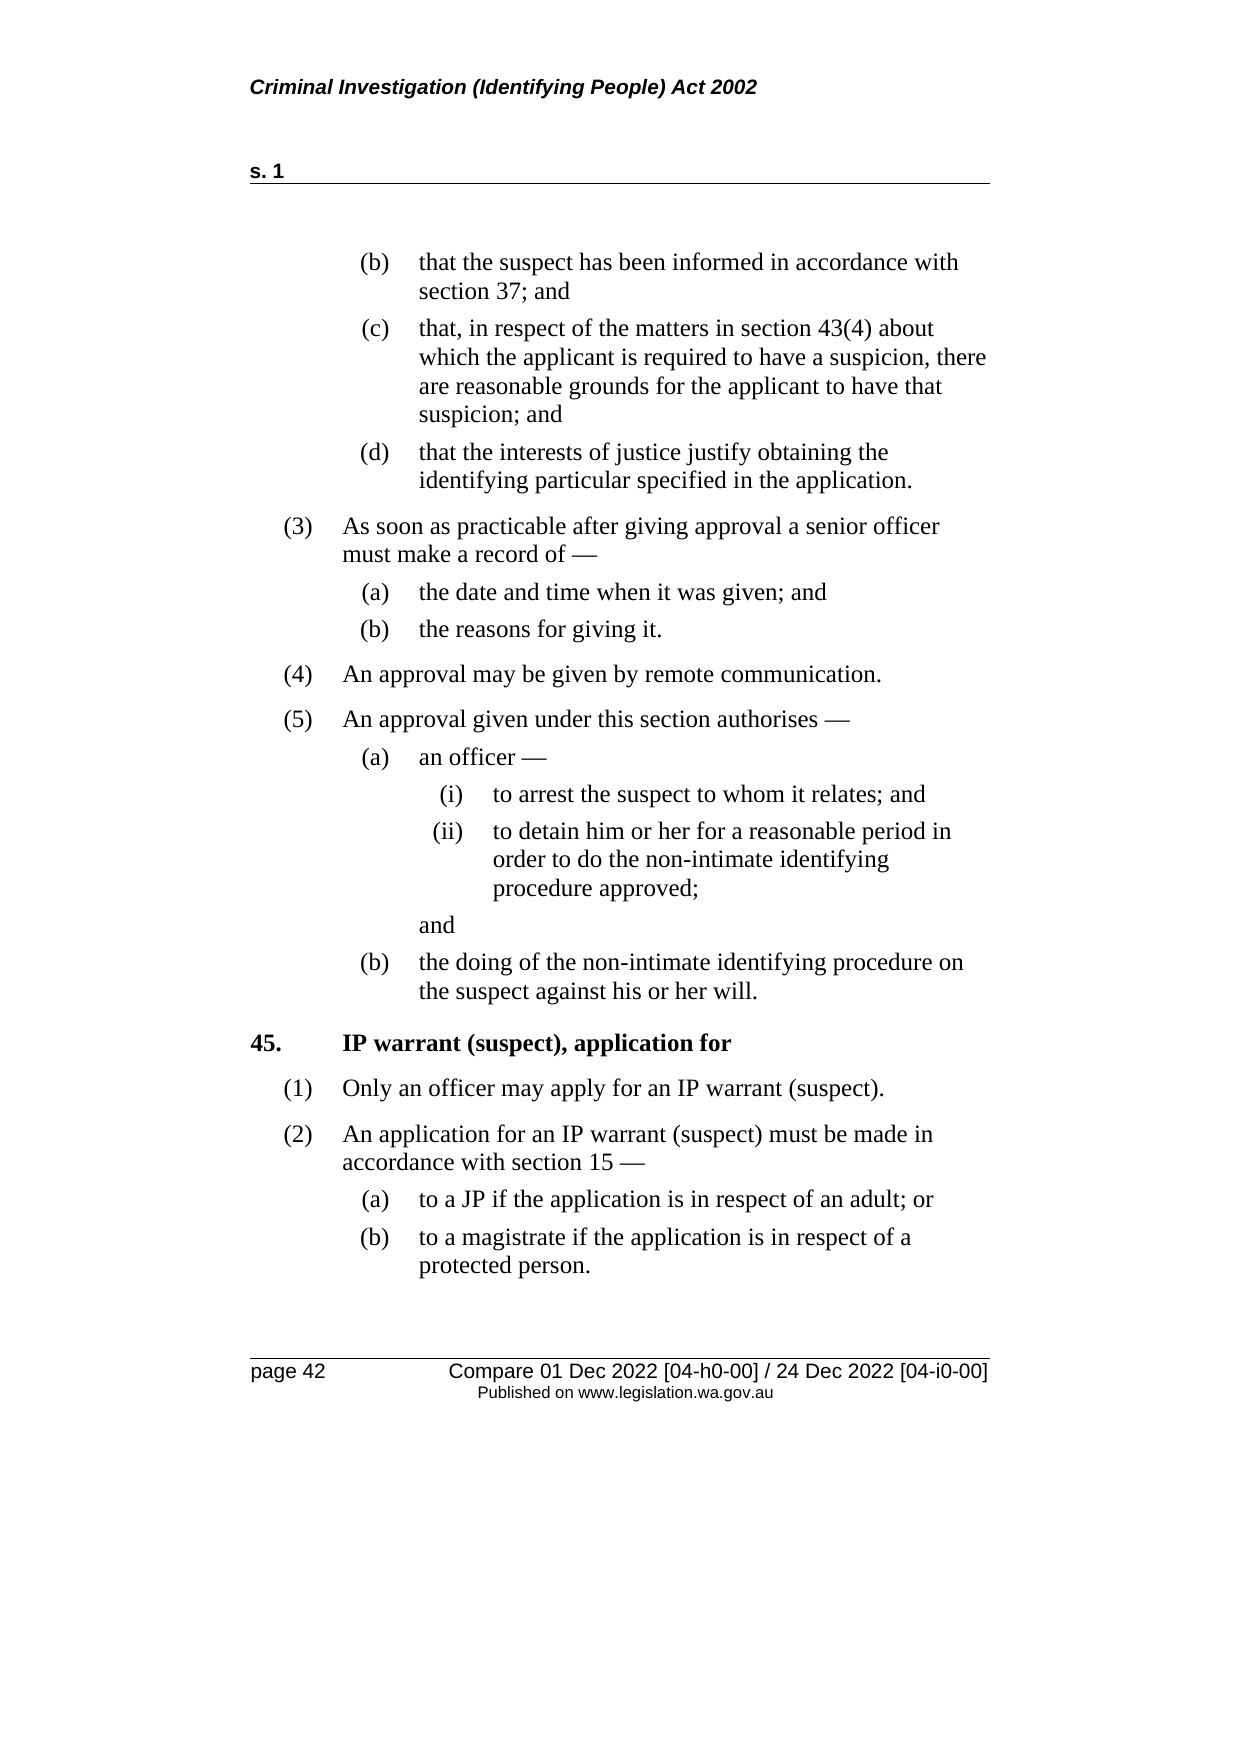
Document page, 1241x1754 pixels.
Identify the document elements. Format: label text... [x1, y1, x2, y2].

text (b) that the suspect has been informed in accordance with section 37; and [250, 247, 990, 305]
text (1) Only an officer may apply for an IP warrant (suspect). [250, 1073, 990, 1102]
text (b) the doing of the non-intimate identifying procedure on the suspect against his or her will. [250, 947, 990, 1005]
text (a) to a JP if the application is in respect of an adult; or [250, 1184, 990, 1213]
text (3) As soon as practicable after giving approval a senior officer must make a record of — [250, 511, 990, 568]
text (ii) to detain him or her for a reasonable period in order to do the non-intimate identifying procedure approved; [250, 816, 990, 902]
subtitle 45. IP warrant (suspect), application for [250, 1028, 990, 1057]
text (5) An approval given under this section authorises — [250, 704, 990, 733]
text (b) the reasons for giving it. [250, 614, 990, 642]
text (c) that, in respect of the matters in section 43(4) about which the applicant is required to have a suspicion, there are reasonable grounds for the applicant to have that suspicion; and [250, 313, 990, 428]
text (a) the date and time when it was given; and [250, 577, 990, 605]
text (b) to a magistrate if the application is in respect of a protected person. [250, 1222, 990, 1279]
text (a) an officer — [250, 742, 990, 770]
text (d) that the interests of justice justify obtaining the identifying particular specified in the application. [250, 437, 990, 494]
text (4) An approval may be given by remote communication. [250, 659, 990, 688]
text (i) to arrest the suspect to whom it relates; and [250, 779, 990, 807]
text and [250, 910, 990, 939]
text (2) An application for an IP warrant (suspect) must be made in accordance with section 15 — [250, 1119, 990, 1176]
